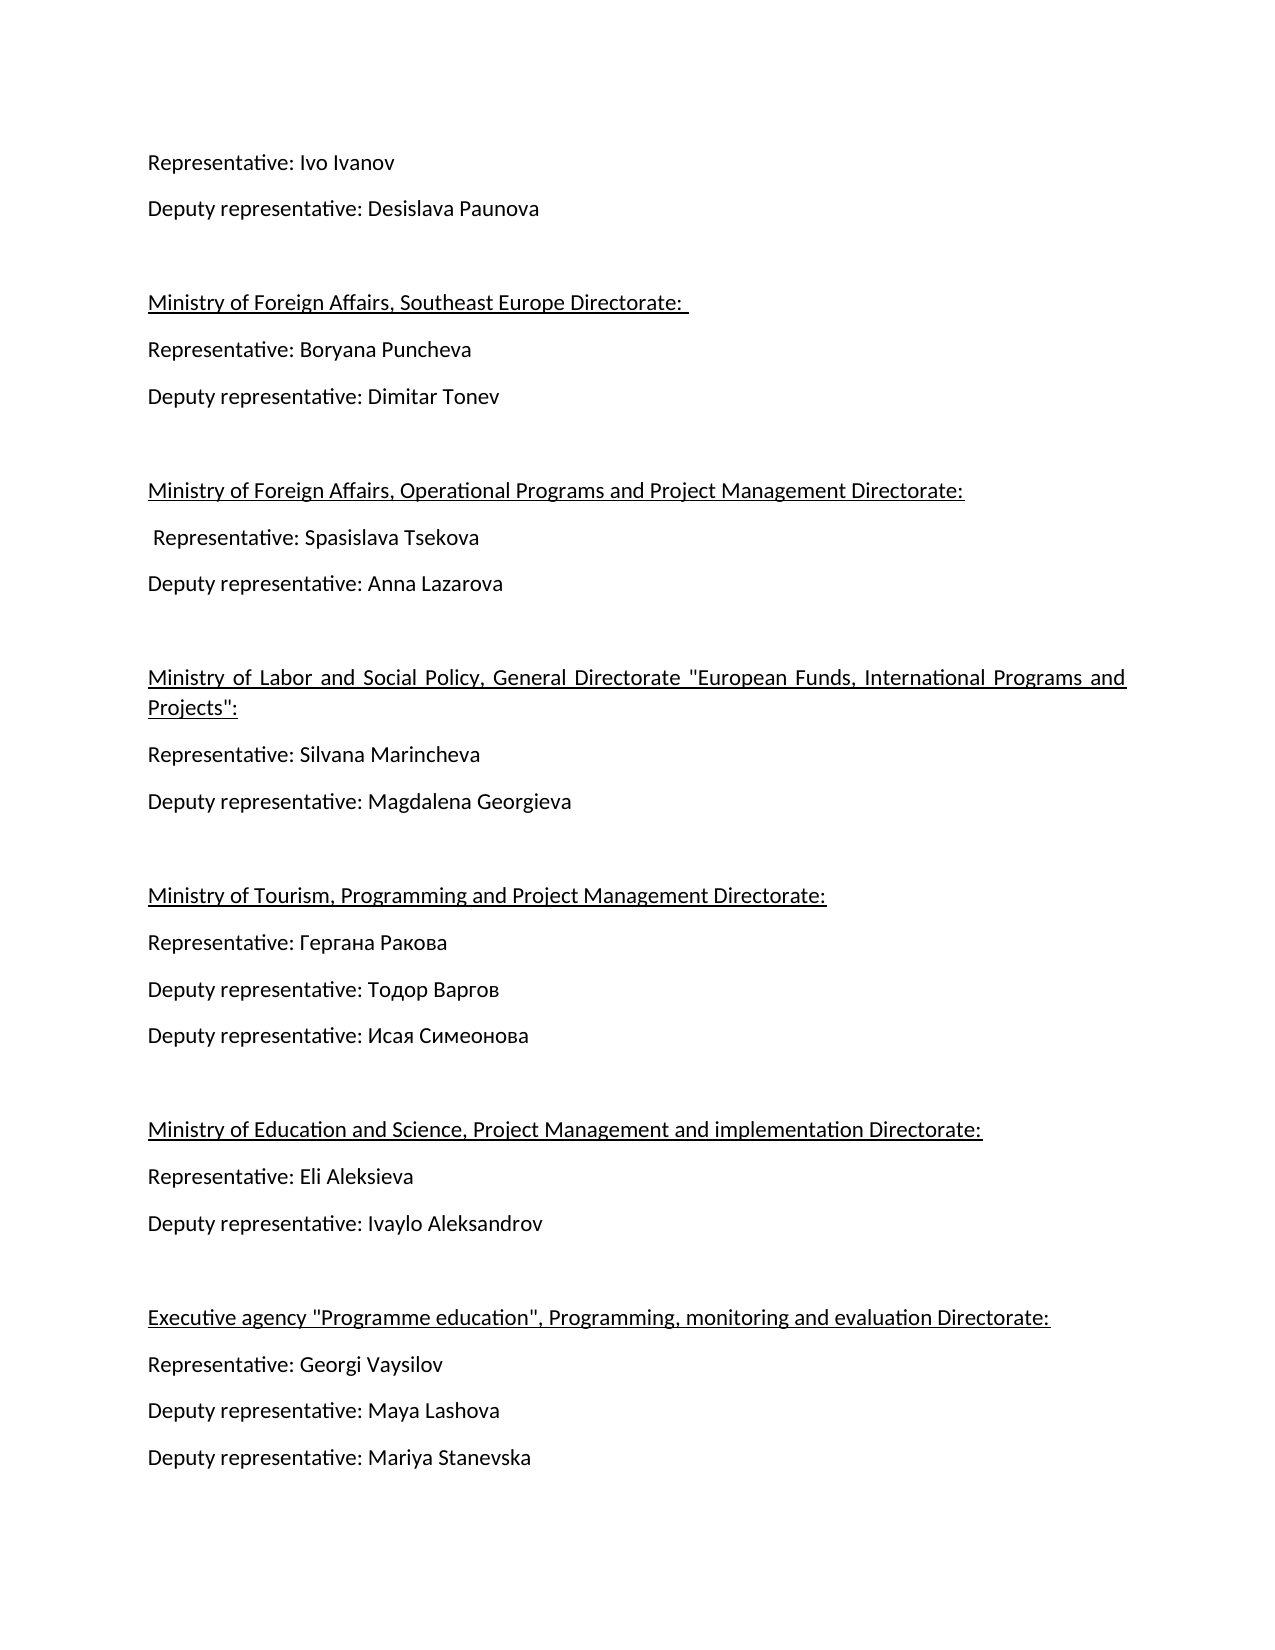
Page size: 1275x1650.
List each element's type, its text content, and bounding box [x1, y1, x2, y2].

text Ministry of Tourism, Programming and Project Management Directorate: [148, 881, 1127, 909]
text Deputy representative: Anna Lazarova [148, 569, 1127, 597]
text Deputy representative: Magdalena Georgieva [148, 787, 1127, 815]
text Deputy representative: Тодор Варгов [148, 975, 1127, 1003]
text Ministry of Education and Science, Project Management and implementation Directorate: [148, 1115, 1127, 1143]
text Representative: Spasislava Tsekova [148, 523, 1127, 551]
text Deputy representative: Ivaylo Aleksandrov [148, 1209, 1127, 1237]
text Deputy representative: Исая Симеонова [148, 1022, 1127, 1049]
text Executive agency "Programme education", Programming, monitoring and evaluation Directorate: [148, 1303, 1127, 1331]
text Representative: Boryana Puncheva [148, 335, 1127, 363]
text Deputy representative: Maya Lashova [148, 1397, 1127, 1424]
text Representative: Silvana Marincheva [148, 740, 1127, 768]
text Ministry of Foreign Affairs, Operational Programs and Project Management Directorate: [148, 476, 1127, 504]
text Representative: Georgi Vaysilov [148, 1350, 1127, 1378]
text Representative: Гергана Ракова [148, 928, 1127, 956]
text Representative: Eli Aleksieva [148, 1162, 1127, 1190]
text Deputy representative: Desislava Paunova [148, 194, 1127, 222]
text Ministry of Foreign Affairs, Southeast Europe Directorate: [148, 288, 1127, 316]
text Representative: Ivo Ivanov [148, 148, 1127, 176]
text Deputy representative: Dimitar Tonev [148, 382, 1127, 410]
text Ministry of Labor and Social Policy, General Directorate "European Funds, International Programs and Projects": [148, 663, 1127, 687]
text Ministry of Labor and Social Policy, General Directorate "European Funds, International Programs and Projects": [148, 689, 1127, 721]
text Deputy representative: Mariya Stanevska [148, 1443, 1127, 1471]
